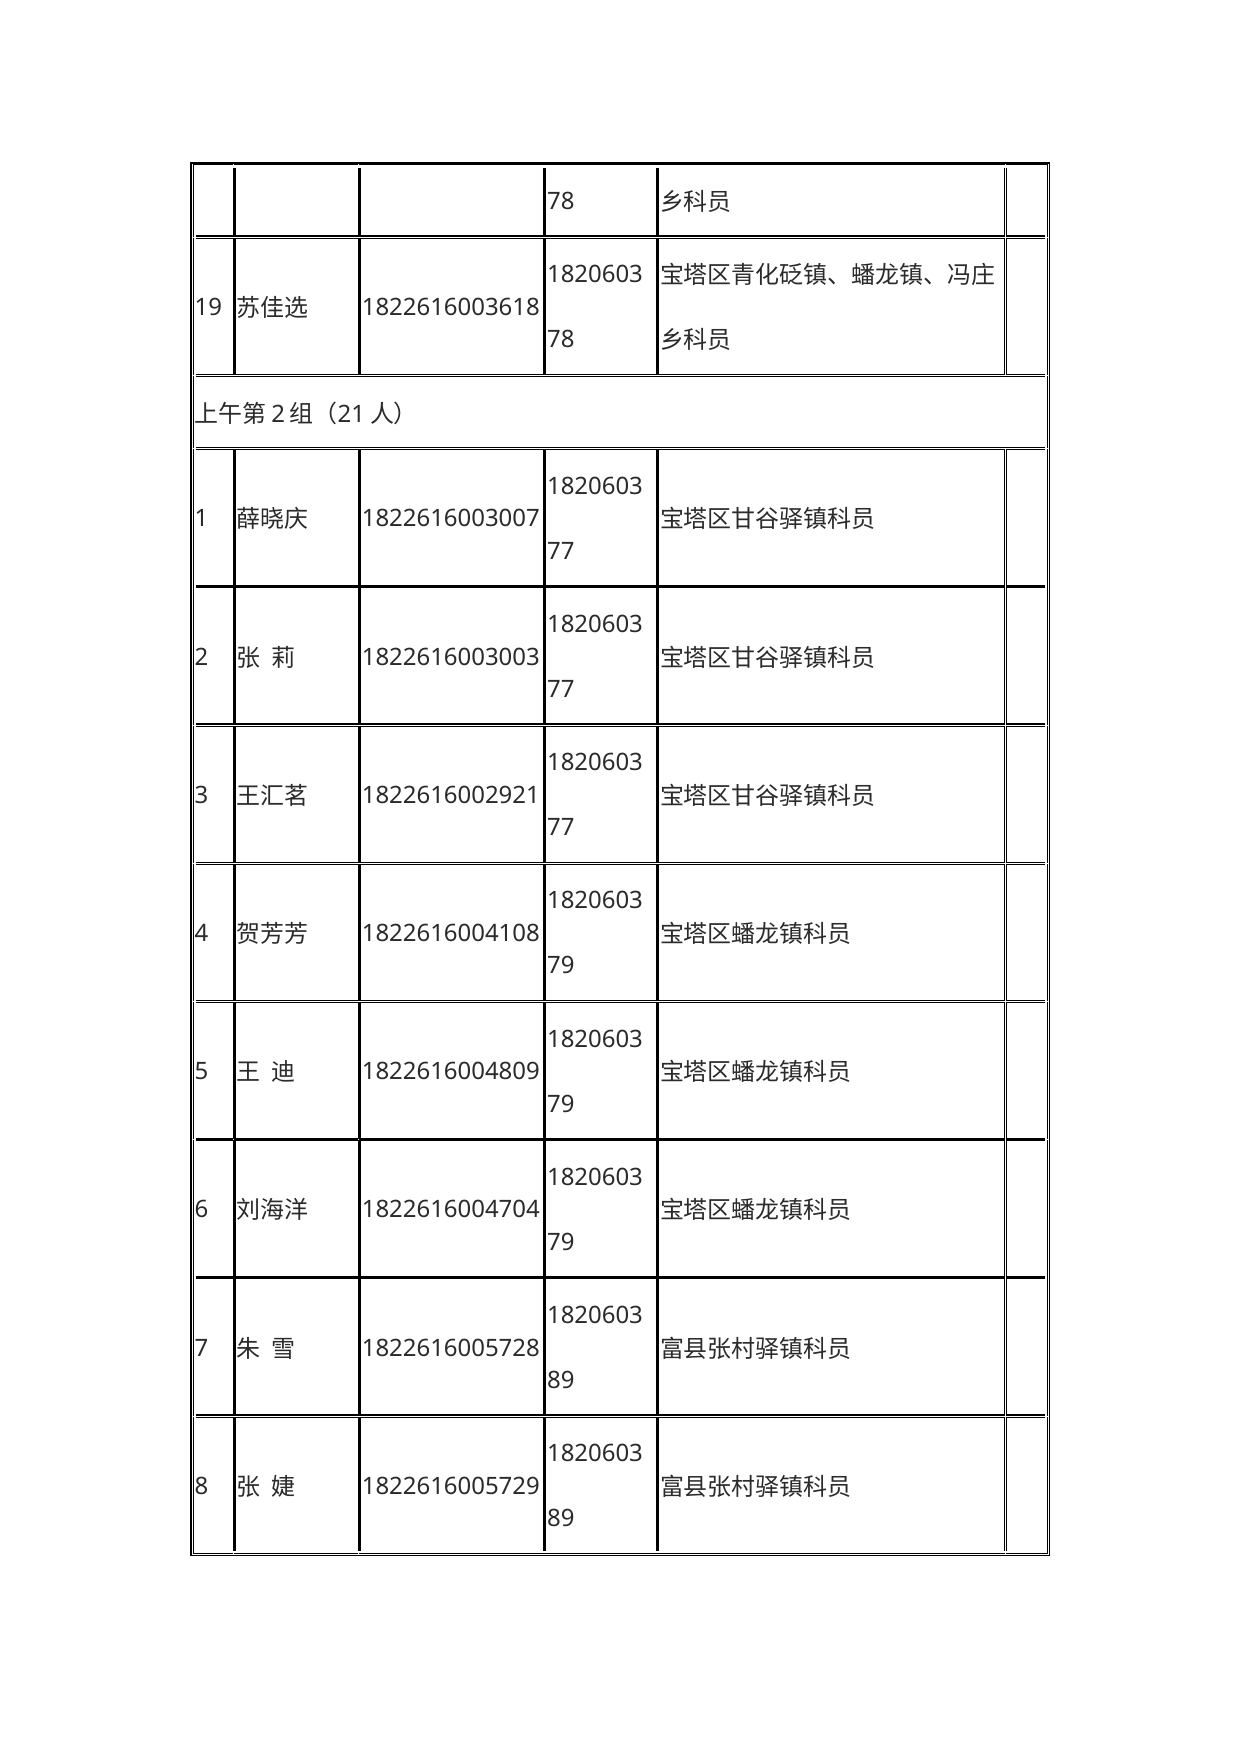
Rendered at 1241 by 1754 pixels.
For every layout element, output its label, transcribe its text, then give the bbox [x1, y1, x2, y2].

table_cell 182060378 [546, 239, 656, 373]
table_cell 182060389 [544, 1418, 657, 1552]
table_cell 王汇茗 [236, 727, 358, 861]
table_cell 6 [192, 1138, 233, 1276]
table_cell 7 [194, 1276, 233, 1414]
table_cell [1007, 1000, 1047, 1138]
table_cell 宝塔区甘谷驿镇科员 [659, 727, 1004, 861]
table_cell 王 迪 [236, 1003, 358, 1138]
table_cell 上午第2组（21人） [194, 374, 1047, 447]
table_cell 1822616005729 [359, 1418, 544, 1552]
table_cell 刘苗苗 [234, 164, 359, 235]
table_cell 1822616003618 [361, 239, 543, 373]
table_cell [1007, 1138, 1048, 1276]
table_cell 宝塔区甘谷驿镇科员 [659, 450, 1004, 585]
table_cell 2 [194, 585, 233, 723]
table_cell [1006, 447, 1048, 585]
table_cell 朱 雪 [236, 1279, 358, 1414]
table_cell 5 [194, 1000, 233, 1138]
table_cell 1 [192, 447, 234, 585]
table_cell 张 婕 [234, 1418, 359, 1552]
table_cell [1007, 861, 1047, 999]
table_cell 富县张村驿镇科员 [657, 1418, 1006, 1552]
table_cell [1007, 235, 1047, 373]
table_cell 刘海洋 [236, 1141, 358, 1276]
table_cell 苏佳选 [236, 239, 358, 373]
table_cell 富县张村驿镇科员 [659, 1279, 1004, 1414]
table_cell [1007, 1276, 1047, 1414]
table_cell 182060379 [546, 1141, 656, 1276]
table_cell 8 [194, 1414, 234, 1552]
table_cell 张 莉 [236, 588, 358, 723]
table_cell 182060377 [546, 588, 656, 723]
table_cell 4 [194, 861, 233, 999]
table_cell 1822616002921 [361, 727, 543, 861]
table_cell [1006, 165, 1047, 235]
table_cell 182060379 [546, 865, 656, 999]
table_cell 1822616003007 [361, 450, 543, 585]
table_cell 3 [194, 723, 233, 861]
table_cell 宝塔区青化砭镇、蟠龙镇、冯庄乡科员 [659, 239, 1004, 373]
table_cell 18 [194, 164, 234, 235]
table_cell [1007, 723, 1047, 861]
table_cell 1822616005728 [361, 1279, 543, 1414]
table_cell 1822616004704 [361, 1141, 543, 1276]
table_cell 薛晓庆 [236, 450, 358, 585]
table_cell 1822616004108 [361, 865, 543, 999]
table_cell 宝塔区青化砭镇、蟠龙镇、冯庄乡科员 [657, 165, 1006, 235]
table_cell 182060377 [546, 450, 656, 585]
table_cell 182060378 [544, 165, 657, 235]
table_cell 182060379 [546, 1003, 656, 1138]
table_cell 宝塔区蟠龙镇科员 [659, 1003, 1004, 1138]
table_cell 1822616003120 [359, 165, 544, 235]
table_cell [1006, 1414, 1047, 1552]
table_cell 宝塔区蟠龙镇科员 [659, 1141, 1004, 1276]
table_cell [1007, 585, 1047, 723]
table_cell 19 [194, 235, 233, 373]
table_cell 宝塔区蟠龙镇科员 [659, 865, 1004, 999]
table_cell 182060377 [546, 727, 656, 861]
table_cell 1822616003003 [361, 588, 543, 723]
table_cell 1822616004809 [361, 1003, 543, 1138]
table_cell 贺芳芳 [236, 865, 358, 999]
table_cell 182060389 [546, 1279, 656, 1414]
table_cell 宝塔区甘谷驿镇科员 [659, 588, 1004, 723]
